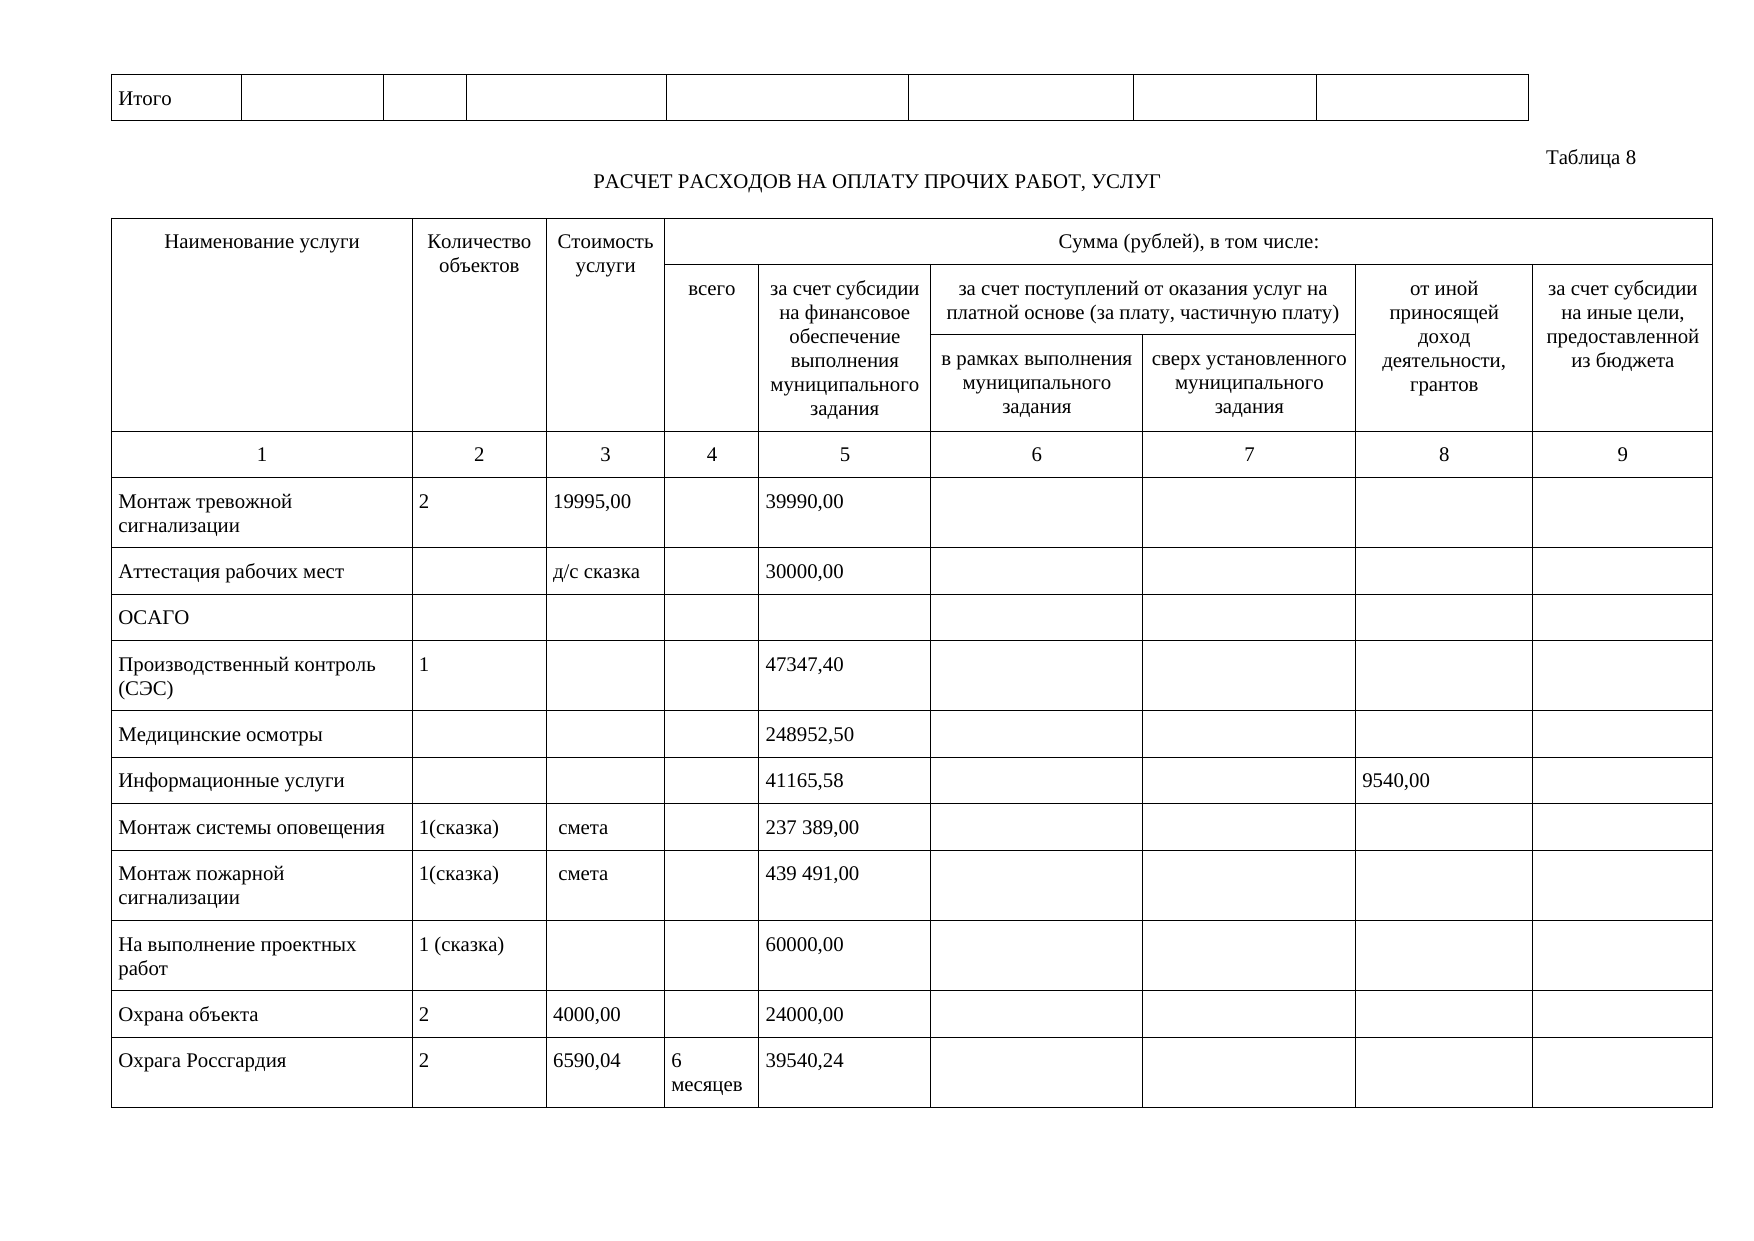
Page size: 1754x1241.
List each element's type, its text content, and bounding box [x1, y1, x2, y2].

table_header Количество объектов [413, 219, 546, 431]
table_cell в рамках выполнения муниципального задания [931, 335, 1142, 431]
table_cell На выполнение проектных работ [112, 921, 412, 990]
table_cell [1143, 991, 1355, 1037]
table_cell Монтаж тревожной сигнализации [112, 478, 412, 547]
table_cell д/с сказка [547, 548, 664, 594]
table_cell [1143, 711, 1355, 757]
table_cell [909, 75, 1133, 120]
table_cell [665, 595, 758, 640]
text РАСЧЕТ РАСХОДОВ НА ОПЛАТУ ПРОЧИХ РАБОТ, УСЛУГ [118, 169, 1636, 193]
table_cell [1356, 548, 1532, 594]
table_cell [931, 1038, 1142, 1107]
table_cell 1 [413, 641, 546, 710]
table_cell 237 389,00 [759, 804, 930, 849]
table_cell 7 [1143, 432, 1355, 477]
table_cell 9540,00 [1356, 758, 1532, 803]
table_cell [1533, 478, 1712, 547]
table_cell [413, 595, 546, 640]
table_cell [384, 75, 466, 120]
table_cell [1143, 921, 1355, 990]
table_cell [1356, 711, 1532, 757]
table_cell 6 [931, 432, 1142, 477]
table_cell 2 [413, 1038, 546, 1107]
table_cell [665, 478, 758, 547]
table_cell [1533, 851, 1712, 920]
table_cell [1143, 804, 1355, 849]
table_cell за счет поступлений от оказания услуг на платной основе (за плату, частичную плату) [931, 265, 1355, 334]
table_cell [1533, 921, 1712, 990]
table_cell Медицинские осмотры [112, 711, 412, 757]
table_cell 2 [413, 478, 546, 547]
table_cell Производственный контроль (СЭС) [112, 641, 412, 710]
table_cell [413, 548, 546, 594]
table_cell 2 [413, 432, 546, 477]
table_cell [1356, 641, 1532, 710]
table_cell [931, 548, 1142, 594]
table_cell Информационные услуги [112, 758, 412, 803]
table_cell [413, 711, 546, 757]
table_cell смета [547, 804, 664, 849]
table_cell 39990,00 [759, 478, 930, 547]
table_cell [1356, 921, 1532, 990]
table_cell 47347,40 [759, 641, 930, 710]
table_cell Монтаж системы оповещения [112, 804, 412, 849]
table_cell [931, 478, 1142, 547]
table_cell [1317, 75, 1528, 120]
table_cell 39540,24 [759, 1038, 930, 1107]
table_cell [759, 595, 930, 640]
table_cell [667, 75, 908, 120]
table_cell [931, 804, 1142, 849]
table_cell [1143, 758, 1355, 803]
table_cell [547, 595, 664, 640]
table_cell [547, 641, 664, 710]
table_cell 4000,00 [547, 991, 664, 1037]
table_cell [1533, 1038, 1712, 1107]
text Таблица 8 [118, 145, 1636, 169]
table_cell 30000,00 [759, 548, 930, 594]
table_cell Итого [112, 75, 241, 120]
table_cell сверх установленного муниципального задания [1143, 335, 1355, 431]
table_cell [1134, 75, 1316, 120]
table_cell 2 [413, 991, 546, 1037]
table_header Наименование услуги [112, 219, 412, 431]
table_cell 8 [1356, 432, 1532, 477]
table_cell [931, 851, 1142, 920]
table_cell 5 [759, 432, 930, 477]
table_cell [547, 921, 664, 990]
table_cell Охрага Россгардия [112, 1038, 412, 1107]
table_header Сумма (рублей), в том числе: [665, 219, 1712, 264]
table_cell [931, 991, 1142, 1037]
table_cell всего [665, 265, 758, 431]
table_cell [413, 758, 546, 803]
table_cell [467, 75, 666, 120]
table_cell 4 [665, 432, 758, 477]
table_cell [1356, 478, 1532, 547]
table_cell [1356, 991, 1532, 1037]
table_cell [1533, 641, 1712, 710]
table_cell [665, 758, 758, 803]
table_cell Монтаж пожарной сигнализации [112, 851, 412, 920]
table_cell [1356, 595, 1532, 640]
table_cell 1(сказка) [413, 851, 546, 920]
table_cell [665, 921, 758, 990]
table_cell 19995,00 [547, 478, 664, 547]
table_cell 6 месяцев [665, 1038, 758, 1107]
table_cell [1533, 804, 1712, 849]
table_header Стоимость услуги [547, 219, 664, 431]
table_cell [1143, 595, 1355, 640]
table_cell Охрана объекта [112, 991, 412, 1037]
table_cell [547, 758, 664, 803]
table_cell 248952,50 [759, 711, 930, 757]
table_cell за счет субсидии на иные цели, предоставленной из бюджета [1533, 265, 1712, 431]
table_cell [665, 991, 758, 1037]
table_cell [1533, 595, 1712, 640]
table_cell 1(сказка) [413, 804, 546, 849]
table_cell [1356, 804, 1532, 849]
table_cell смета [547, 851, 664, 920]
table_cell [931, 921, 1142, 990]
table_cell ОСАГО [112, 595, 412, 640]
table_cell [1533, 991, 1712, 1037]
table_cell [547, 711, 664, 757]
table_cell [1533, 758, 1712, 803]
table_cell 41165,58 [759, 758, 930, 803]
table_cell [1356, 1038, 1532, 1107]
table_cell 1 (сказка) [413, 921, 546, 990]
table_cell 3 [547, 432, 664, 477]
table_cell [1143, 548, 1355, 594]
table_cell 9 [1533, 432, 1712, 477]
table_cell [1143, 851, 1355, 920]
table_cell [1143, 478, 1355, 547]
table_cell [1533, 711, 1712, 757]
table_cell [242, 75, 383, 120]
table_cell [665, 804, 758, 849]
table_cell [665, 711, 758, 757]
table_cell от иной приносящей доход деятельности, грантов [1356, 265, 1532, 431]
table_cell Аттестация рабочих мест [112, 548, 412, 594]
table_cell [665, 548, 758, 594]
table_cell [931, 641, 1142, 710]
table_cell 60000,00 [759, 921, 930, 990]
table_cell 6590,04 [547, 1038, 664, 1107]
table_cell 24000,00 [759, 991, 930, 1037]
table_cell [665, 851, 758, 920]
table_cell [1356, 851, 1532, 920]
table_cell [1143, 1038, 1355, 1107]
table_cell [1143, 641, 1355, 710]
table_cell [931, 758, 1142, 803]
table_cell 439 491,00 [759, 851, 930, 920]
table_cell [1533, 548, 1712, 594]
table_cell [931, 595, 1142, 640]
table_cell 1 [112, 432, 412, 477]
table_cell [665, 641, 758, 710]
table_cell [931, 711, 1142, 757]
table_cell за счет субсидии на финансовое обеспечение выполнения муниципального задания [759, 265, 930, 431]
